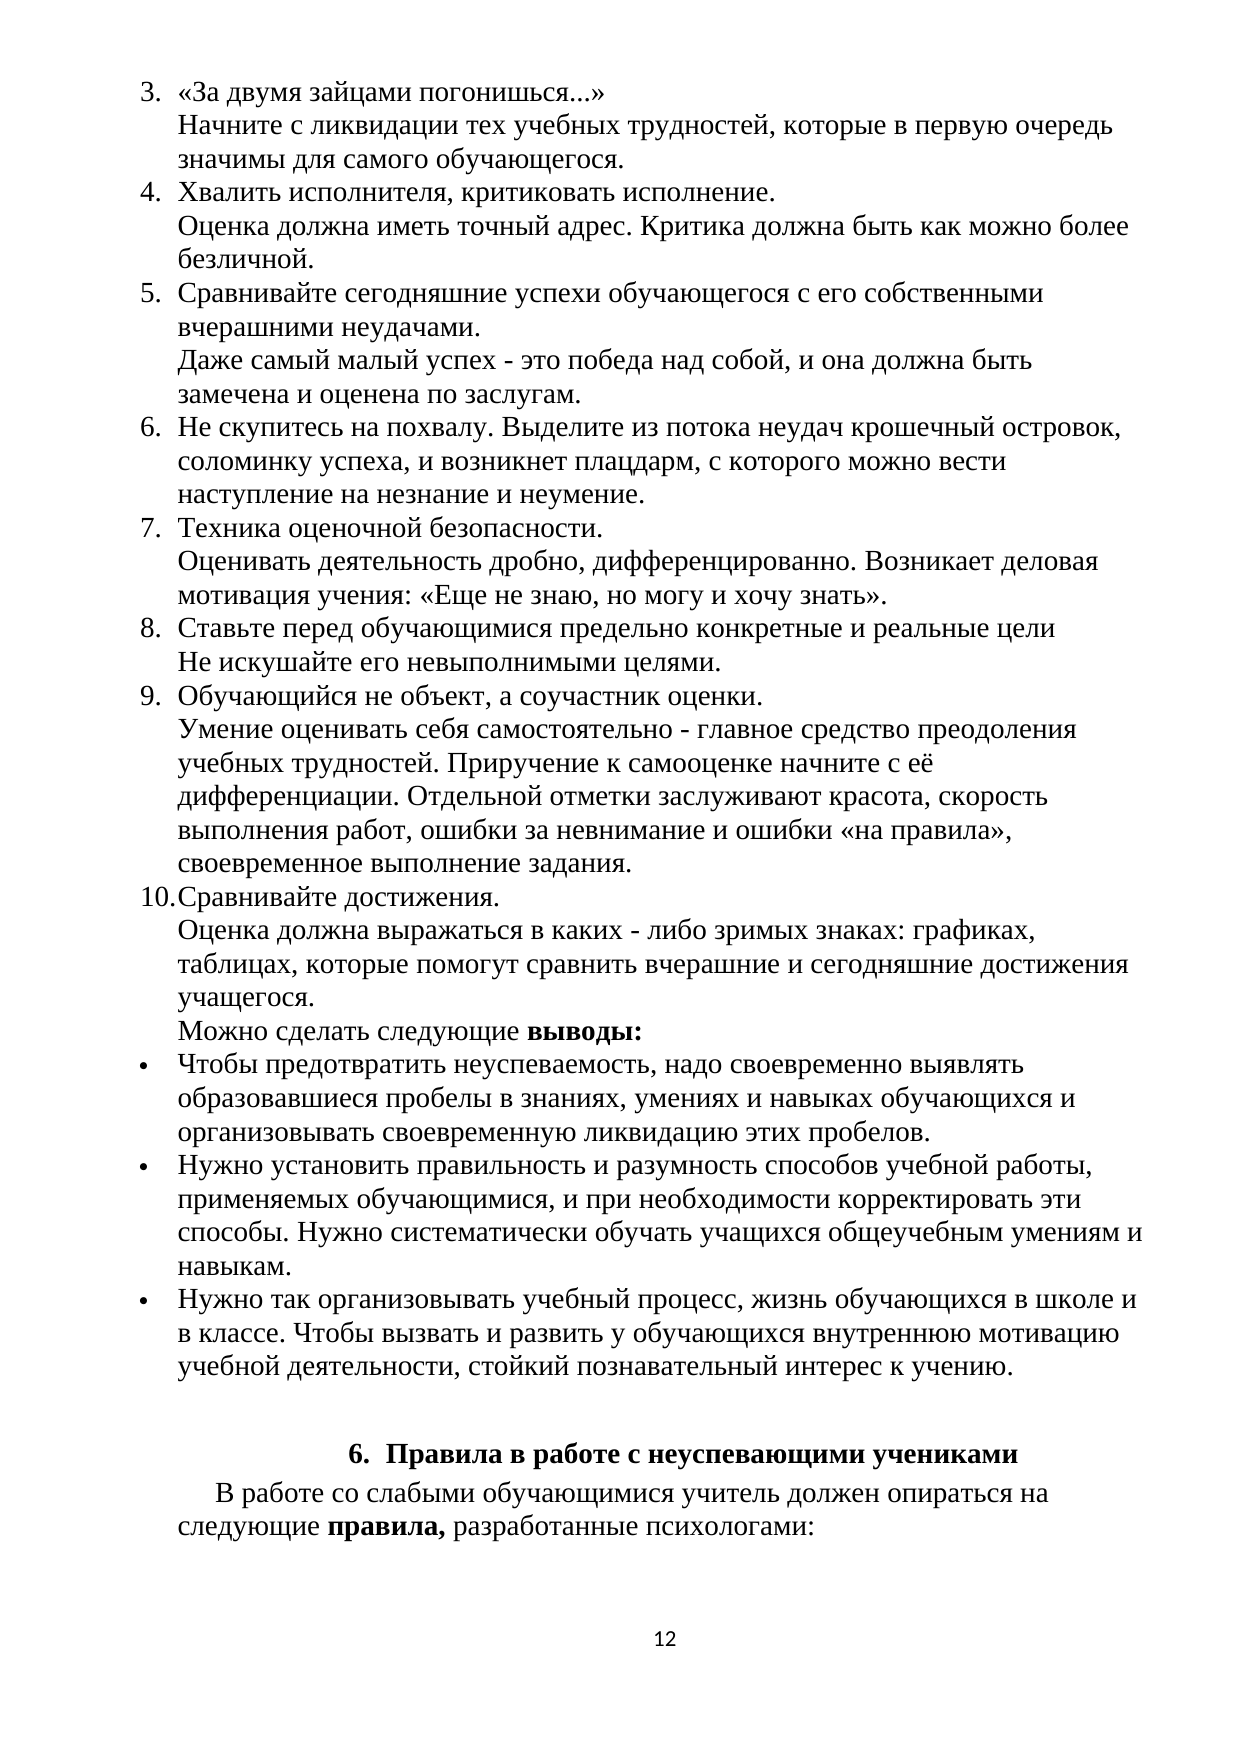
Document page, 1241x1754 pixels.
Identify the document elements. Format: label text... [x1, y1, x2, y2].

list Сравнивайте достижения. [140, 879, 1152, 912]
list «За двумя зайцами погонишься...» [140, 74, 1152, 107]
list Обучающийся не объект, а соучастник оценки. [140, 678, 1152, 711]
text Оценка должна иметь точный адрес. Критика должна быть как можно более безличной. [177, 208, 1152, 275]
text Даже самый малый успех - это победа над собой, и она должна быть замечена и оценена по заслугам. [177, 342, 1152, 409]
text Не искушайте его невыполнимыми целями. [177, 644, 1152, 678]
list Нужно так организовывать учебный процесс, жизнь обучающихся в школе и в классе. Чтобы вызвать и развить у обучающихся внутреннюю мотивацию учебной деятельности, стойкий познавательный интерес к учению. [140, 1281, 1152, 1382]
list Сравнивайте сегодняшние успехи обучающегося с его собственными вчерашними неудачами. [140, 275, 1152, 342]
list Не скупитесь на похвалу. Выделите из потока неудач крошечный островок, соломинку успеха, и возникнет плацдарм, с которого можно вести наступление на незнание и неумение. [140, 409, 1152, 510]
subtitle Правила в работе с неуспевающими учениками [215, 1436, 1152, 1470]
text Начните с ликвидации тех учебных трудностей, которые в первую очередь значимы для самого обучающегося. [177, 107, 1152, 174]
list Техника оценочной безопасности. [140, 510, 1152, 543]
list Чтобы предотвратить неуспеваемость, надо своевременно выявлять образовавшиеся пробелы в знаниях, умениях и навыках обучающихся и организовывать своевременную ликвидацию этих пробелов. [140, 1047, 1152, 1147]
list Ставьте перед обучающимися предельно конкретные и реальные цели [140, 611, 1152, 644]
text Оценивать деятельность дробно, дифференцированно. Возникает деловая мотивация учения: «Еще не знаю, но могу и хочу знать». [177, 543, 1152, 611]
list Нужно установить правильность и разумность способов учебной работы, применяемых обучающимися, и при необходимости корректировать эти способы. Нужно систематически обучать учащихся общеучебным умениям и навыкам. [140, 1147, 1152, 1281]
text Умение оценивать себя самостоятельно - главное средство преодоления учебных трудностей. Приручение к самооценке начните с её дифференциации. Отдельной отметки заслуживают красота, скорость выполнения работ, ошибки за невнимание и ошибки «на правила», своевременное выполнение задания. [177, 711, 1152, 879]
text Оценка должна выражаться в каких - либо зримых знаках: графиках, таблицах, которые помогут сравнить вчерашние и сегодняшние достижения учащегося. [177, 912, 1152, 1013]
text Можно сделать следующие выводы: [177, 1013, 1152, 1047]
list Хвалить исполнителя, критиковать исполнение. [140, 174, 1152, 208]
list В работе со слабыми обучающимися учитель должен опираться на следующие правила, разработанные психологами: [177, 1475, 1152, 1542]
